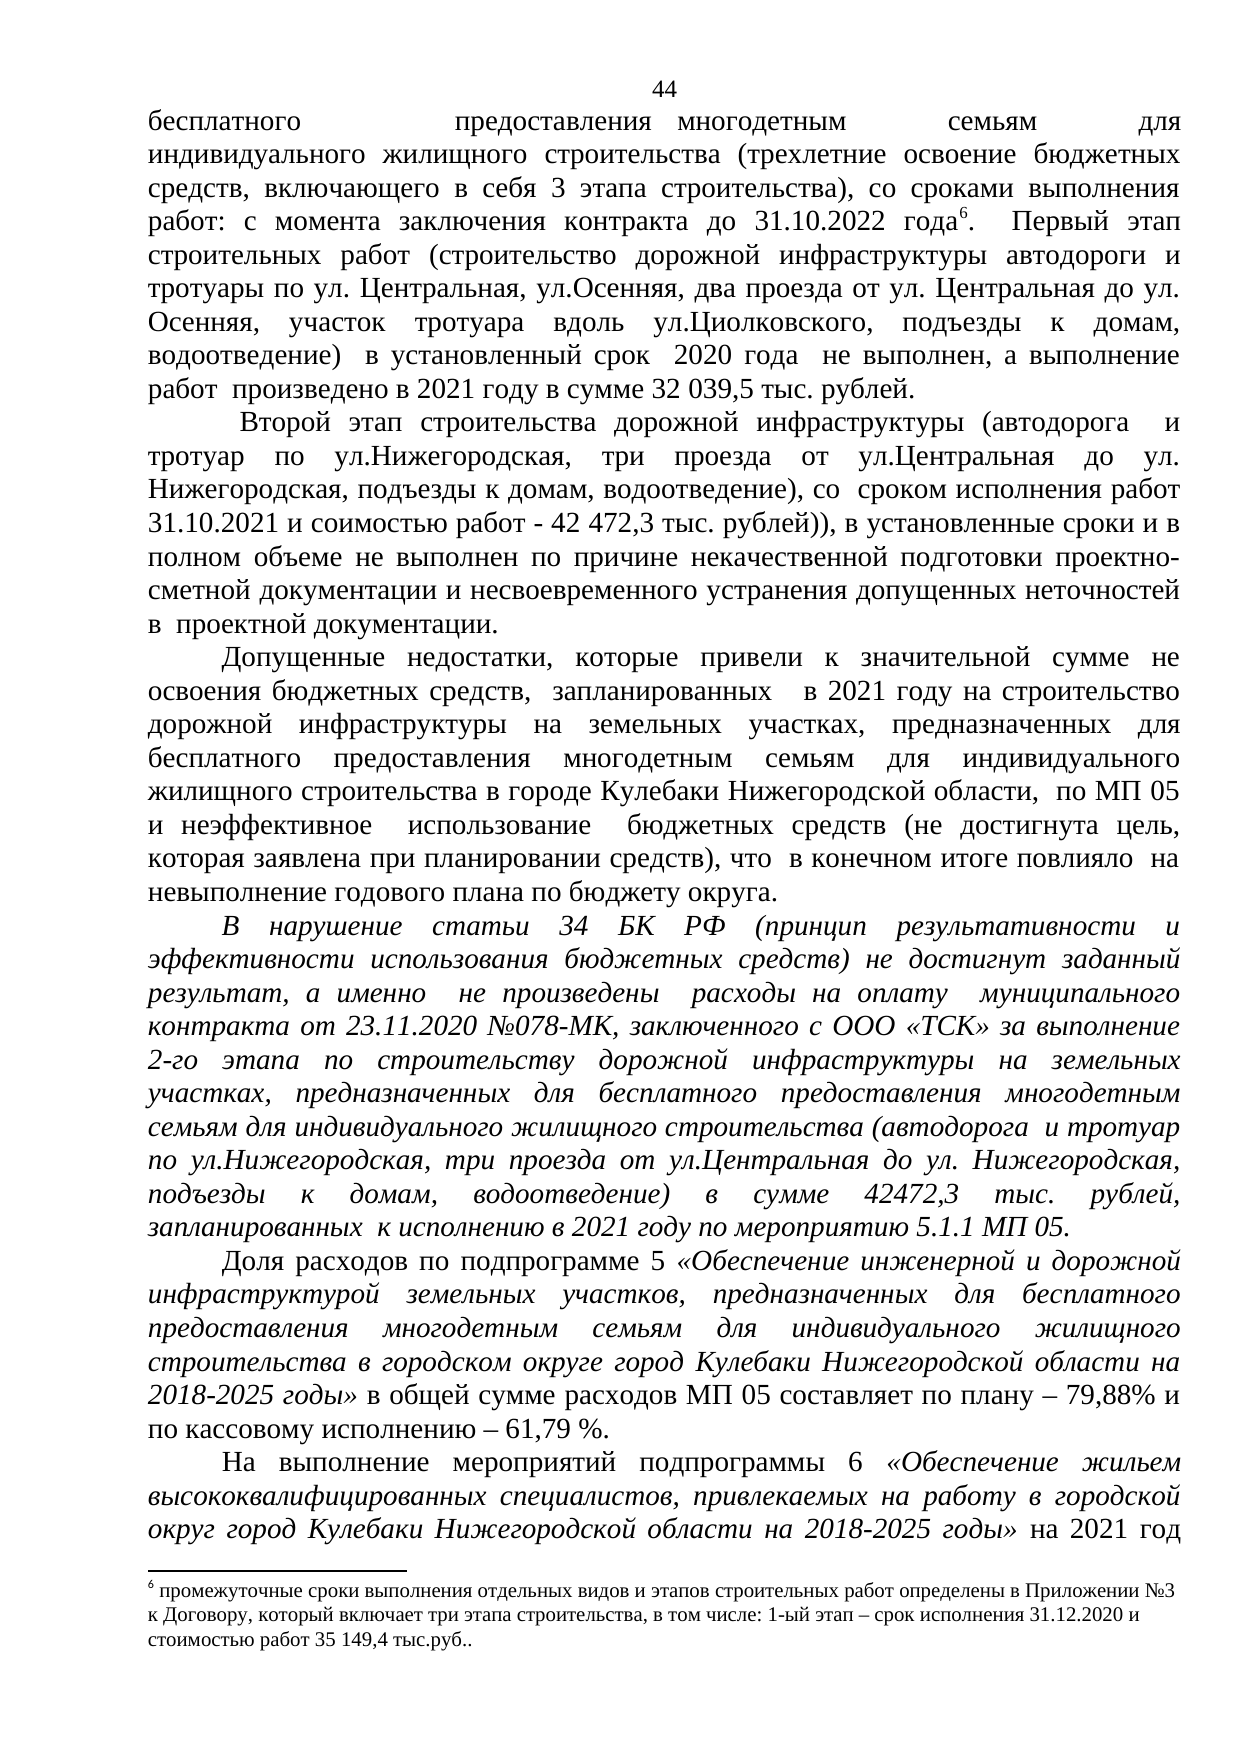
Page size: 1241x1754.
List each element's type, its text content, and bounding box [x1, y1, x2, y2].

text Доля расходов по подпрограмме 5 «Обеспечение инженерной и дорожной инфраструктурой земельных участков, предназначенных для бесплатного предоставления многодетным семьям для индивидуального жилищного строительства в городском округе город Кулебаки Нижегородской области на 2018-2025 годы» в общей сумме расходов МП 05 составляет по плану – 79,88% и по кассовому исполнению – 61,79 %. [148, 1243, 1181, 1444]
text Второй этап строительства дорожной инфраструктуры (автодорога и тротуар по ул.Нижегородская, три проезда от ул.Центральная до ул. Нижегородская, подъезды к домам, водоотведение), со сроком исполнения работ 31.10.2021 и соимостью работ - 42 472,3 тыс. рублей)), в установленные сроки и в полном объеме не выполнен по причине некачественной подготовки проектно- сметной документации и несвоевременного устранения допущенных неточностей в проектной документации. [148, 404, 1181, 639]
text В нарушение статьи 34 БК РФ (принцип результативности и эффективности использования бюджетных средств) не достигнут заданный результат, а именно не произведены расходы на оплату муниципального контракта от 23.11.2020 №078-МК, заключенного с ООО «ТСК» за выполнение 2-го этапа по строительству дорожной инфраструктуры на земельных участках, предназначенных для бесплатного предоставления многодетным семьям для индивидуального жилищного строительства (автодорога и тротуар по ул.Нижегородская, три проезда от ул.Центральная до ул. Нижегородская, подъезды к домам, водоотведение) в сумме 42472,3 тыс. рублей, запланированных к исполнению в 2021 году по мероприятию 5.1.1 МП 05. [148, 908, 1181, 1243]
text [148, 1444, 1181, 1545]
text Допущенные недостатки, которые привели к значительной сумме не освоения бюджетных средств, запланированных в 2021 году на строительство дорожной инфраструктуры на земельных участках, предназначенных для бесплатного предоставления многодетным семьям для индивидуального жилищного строительства в городе Кулебаки Нижегородской области, по МП 05 и неэффективное использование бюджетных средств (не достигнута цель, которая заявлена при планировании средств), что в конечном итоге повлияло на невыполнение годового плана по бюджету округа. [148, 639, 1181, 908]
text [148, 103, 1181, 404]
